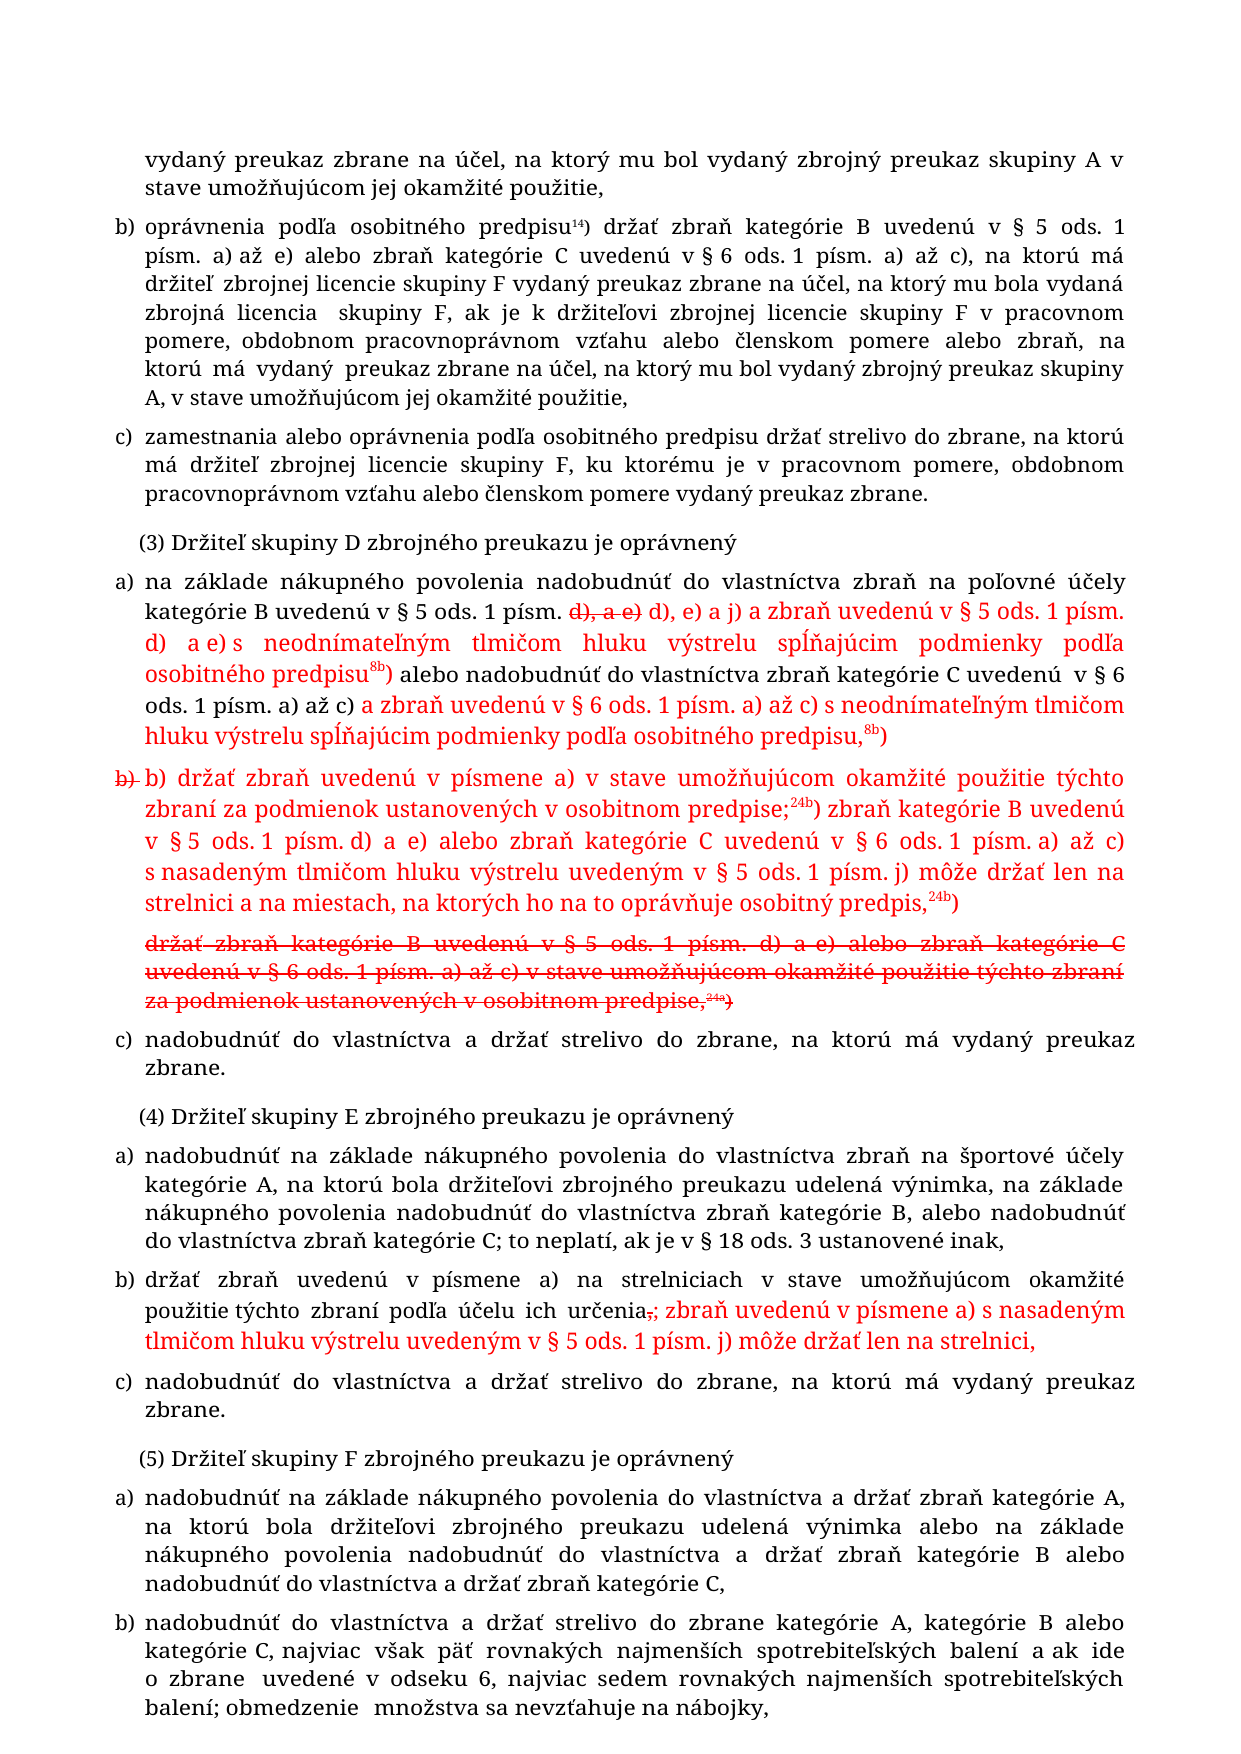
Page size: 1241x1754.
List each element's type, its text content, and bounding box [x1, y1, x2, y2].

list zamestnania alebo oprávnenia podľa osobitného predpisu držať strelivo do zbrane, na ktorú má držiteľ zbrojnej licencie skupiny F, ku ktorému je v pracovnom pomere, obdobnom pracovnoprávnom vzťahu alebo členskom pomere vydaný preukaz zbrane. [115, 422, 1125, 507]
list držať zbraň kategórie B uvedenú v § 5 ods. 1 písm. d) a e) alebo zbraň kategórie C uvedenú v § 6 ods. 1 písm. a) až c) v stave umožňujúcom okamžité použitie týchto zbraní za podmienok ustanovených v osobitnom predpise,24a) [144, 946, 1125, 1014]
list nadobudnúť na základe nákupného povolenia do vlastníctva a držať zbraň kategórie A, na ktorú bola držiteľovi zbrojného preukazu udelená výnimka alebo na základe nákupného povolenia nadobudnúť do vlastníctva a držať zbraň kategórie B alebo nadobudnúť do vlastníctva a držať zbraň kategórie C, [115, 1483, 1125, 1597]
text vydaný preukaz zbrane na účel, na ktorý mu bol vydaný zbrojný preukaz skupiny A v stave umožňujúcom jej okamžité použitie, [144, 145, 1125, 202]
list b) držať zbraň uvedenú v písmene a) v stave umožňujúcom okamžité použitie týchto zbraní za podmienok ustanovených v osobitnom predpise;24b) zbraň kategórie B uvedenú v § 5 ods. 1 písm. d) a e) alebo zbraň kategórie C uvedenú v § 6 ods. 1 písm. a) až c) s nasadeným tlmičom hluku výstrelu uvedeným v § 5 ods. 1 písm. j) môže držať len na strelnici a na miestach, na ktorých ho na to oprávňuje osobitný predpis,24b) [115, 762, 1125, 918]
list na základe nákupného povolenia nadobudnúť do vlastníctva zbraň na poľovné účely kategórie B uvedenú v § 5 ods. 1 písm. d), a e) d), e) a j) a zbraň uvedenú v § 5 ods. 1 písm. d) a e) s neodnímateľným tlmičom hluku výstrelu spĺňajúcim podmienky podľa osobitného predpisu8b) alebo nadobudnúť do vlastníctva zbraň kategórie C uvedenú v § 6 ods. 1 písm. a) až c) a zbraň uvedenú v § 6 ods. 1 písm. a) až c) s neodnímateľným tlmičom hluku výstrelu spĺňajúcim podmienky podľa osobitného predpisu,8b) [115, 567, 1125, 752]
list nadobudnúť do vlastníctva a držať strelivo do zbrane kategórie A, kategórie B alebo kategórie C, najviac však päť rovnakých najmenších spotrebiteľských balení a ak ide o zbrane uvedené v odseku 6, najviac sedem rovnakých najmenších spotrebiteľských balení; obmedzenie množstva sa nevzťahuje na nábojky, [115, 1608, 1125, 1721]
list nadobudnúť na základe nákupného povolenia do vlastníctva zbraň na športové účely kategórie A, na ktorú bola držiteľovi zbrojného preukazu udelená výnimka, na základe nákupného povolenia nadobudnúť do vlastníctva zbraň kategórie B, alebo nadobudnúť do vlastníctva zbraň kategórie C; to neplatí, ak je v § 18 ods. 3 ustanovené inak, [115, 1141, 1125, 1255]
list Držiteľ skupiny E zbrojného preukazu je oprávnený [139, 1102, 1136, 1131]
list oprávnenia podľa osobitného predpisu14) držať zbraň kategórie B uvedenú v § 5 ods. 1 písm. a) až e) alebo zbraň kategórie C uvedenú v § 6 ods. 1 písm. a) až c), na ktorú má držiteľ zbrojnej licencie skupiny F vydaný preukaz zbrane na účel, na ktorý mu bola vydaná zbrojná licencia skupiny F, ak je k držiteľovi zbrojnej licencie skupiny F v pracovnom pomere, obdobnom pracovnoprávnom vzťahu alebo členskom pomere alebo zbraň, na ktorú má vydaný preukaz zbrane na účel, na ktorý mu bol vydaný zbrojný preukaz skupiny A, v stave umožňujúcom jej okamžité použitie, [115, 212, 1125, 411]
list nadobudnúť do vlastníctva a držať strelivo do zbrane, na ktorú má vydaný preukaz zbrane. [115, 1367, 1136, 1424]
list Držiteľ skupiny D zbrojného preukazu je oprávnený [139, 528, 1136, 556]
list držať zbraň kategórie B uvedenú v § 5 ods. 1 písm. d) a e) alebo zbraň kategórie C uvedenú v § 6 ods. 1 písm. a) až c) v stave umožňujúcom okamžité použitie týchto zbraní za podmienok ustanovených v osobitnom predpise,24a) [144, 929, 1125, 945]
list nadobudnúť do vlastníctva a držať strelivo do zbrane, na ktorú má vydaný preukaz zbrane. [115, 1025, 1136, 1082]
list držať zbraň uvedenú v písmene a) na strelniciach v stave umožňujúcom okamžité použitie týchto zbraní podľa účelu ich určenia,; zbraň uvedenú v písmene a) s nasadeným tlmičom hluku výstrelu uvedeným v § 5 ods. 1 písm. j) môže držať len na strelnici, [115, 1266, 1125, 1356]
list Držiteľ skupiny F zbrojného preukazu je oprávnený [139, 1444, 1136, 1473]
